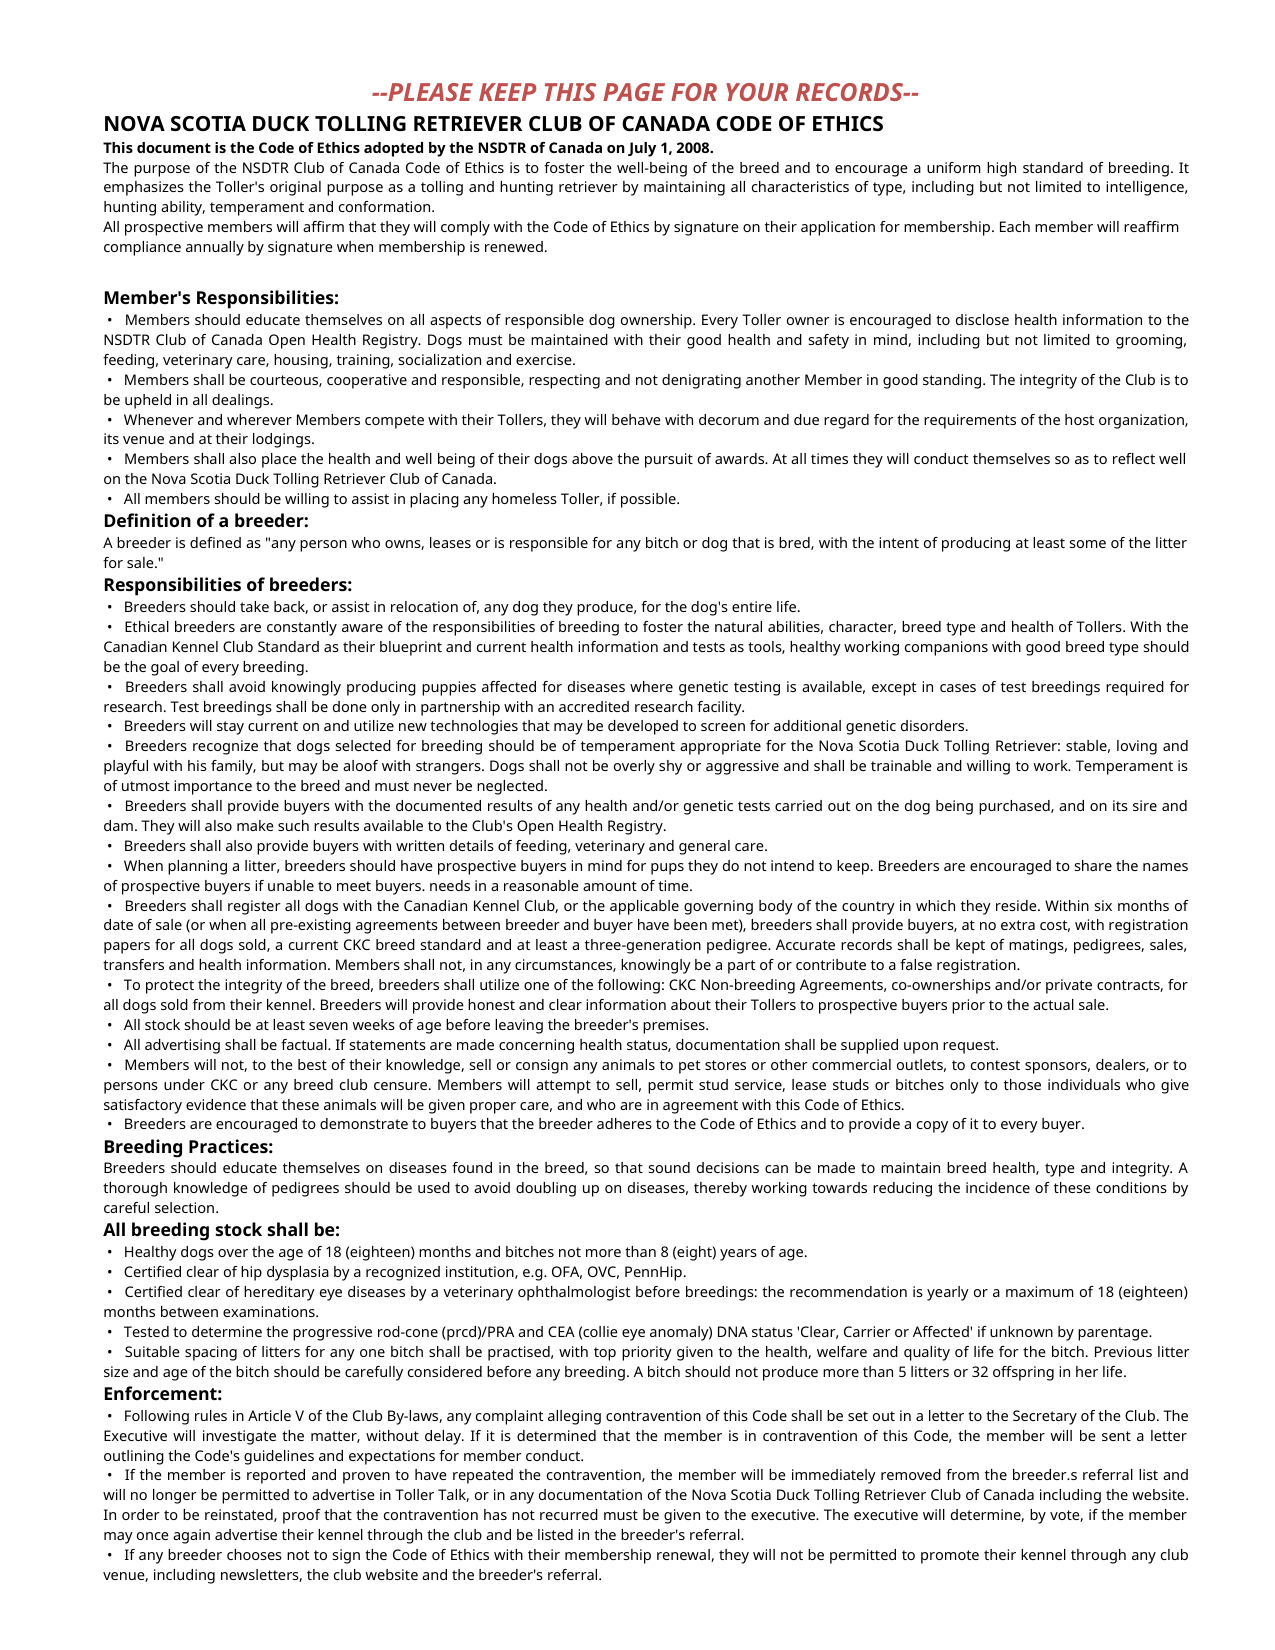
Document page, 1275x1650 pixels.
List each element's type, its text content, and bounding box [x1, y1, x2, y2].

text --PLEASE KEEP THIS PAGE FOR YOUR RECORDS-- [103, 75, 1191, 109]
text • Suitable spacing of litters for any one bitch shall be practised, with top priority given to the health, welfare and quality of life for the bitch. Previous litter size and age of the bitch should be carefully considered before any breeding. A bitch should not produce more than 5 litters or 32 offspring in her life. [103, 1342, 1191, 1381]
text • All members should be willing to assist in placing any homeless Toller, if possible. [103, 489, 1191, 509]
text • Healthy dogs over the age of 18 (eighteen) months and bitches not more than 8 (eight) years of age. [103, 1242, 1191, 1262]
text • All advertising shall be factual. If statements are made concerning health status, documentation shall be supplied upon request. [103, 1034, 1191, 1054]
text • Breeders shall also provide buyers with written details of feeding, veterinary and general care. [103, 836, 1191, 856]
text • Members shall be courteous, cooperative and responsible, respecting and not denigrating another Member in good standing. The integrity of the Club is to be upheld in all dealings. [103, 369, 1191, 409]
text Breeding Practices: [103, 1134, 1191, 1158]
text • Members should educate themselves on all aspects of responsible dog ownership. Every Toller owner is encouraged to disclose health information to the NSDTR Club of Canada Open Health Registry. Dogs must be maintained with their good health and safety in mind, including but not limited to grooming, feeding, veterinary care, housing, training, socialization and exercise. [103, 310, 1191, 369]
text This document is the Code of Ethics adopted by the NSDTR of Canada on July 1, 2008. [103, 137, 1191, 157]
text All breeding stock shall be: [103, 1218, 1191, 1242]
text • Ethical breeders are constantly aware of the responsibilities of breeding to foster the natural abilities, character, breed type and health of Tollers. With the Canadian Kennel Club Standard as their blueprint and current health information and tests as tools, healthy working companions with good breed type should be the goal of every breeding. [103, 617, 1191, 676]
text • Breeders shall avoid knowingly producing puppies affected for diseases where genetic testing is available, except in cases of test breedings required for research. Test breedings shall be done only in partnership with an accredited research facility. [103, 676, 1191, 716]
text • When planning a litter, breeders should have prospective buyers in mind for pups they do not intend to keep. Breeders are encouraged to share the names of prospective buyers if unable to meet buyers. needs in a reasonable amount of time. [103, 856, 1191, 895]
text • Members will not, to the best of their knowledge, sell or consign any animals to pet stores or other commercial outlets, to contest sponsors, dealers, or to persons under CKC or any breed club censure. Members will attempt to sell, permit stud service, lease studs or bitches only to those individuals who give satisfactory evidence that these animals will be given proper care, and who are in agreement with this Code of Ethics. [103, 1054, 1191, 1114]
text Enforcement: [103, 1381, 1191, 1406]
text • Breeders shall provide buyers with the documented results of any health and/or genetic tests carried out on the dog being purchased, and on its sire and dam. They will also make such results available to the Club's Open Health Registry. [103, 796, 1191, 836]
text • Breeders shall register all dogs with the Canadian Kennel Club, or the applicable governing body of the country in which they reside. Within six months of date of sale (or when all pre-existing agreements between breeder and buyer have been met), breeders shall provide buyers, at no extra cost, with registration papers for all dogs sold, a current CKC breed standard and at least a three-generation pedigree. Accurate records shall be kept of matings, pedigrees, sales, transfers and health information. Members shall not, in any circumstances, knowingly be a part of or contribute to a false registration. [103, 895, 1191, 975]
text The purpose of the NSDTR Club of Canada Code of Ethics is to foster the well-being of the breed and to encourage a uniform high standard of breeding. It emphasizes the Toller's original purpose as a tolling and hunting retriever by maintaining all characteristics of type, including but not limited to intelligence, hunting ability, temperament and conformation. [103, 157, 1191, 217]
text All prospective members will affirm that they will comply with the Code of Ethics by signature on their application for membership. Each member will reaffirm compliance annually by signature when membership is renewed. [103, 217, 1191, 286]
text • Tested to determine the progressive rod-cone (prcd)/PRA and CEA (collie eye anomaly) DNA status 'Clear, Carrier or Affected' if unknown by parentage. [103, 1322, 1191, 1342]
text Definition of a breeder: [103, 509, 1191, 533]
text • Following rules in Article V of the Club By-laws, any complaint alleging contravention of this Code shall be set out in a letter to the Secretary of the Club. The Executive will investigate the matter, without delay. If it is determined that the member is in contravention of this Code, the member will be sent a letter outlining the Code's guidelines and expectations for member conduct. [103, 1406, 1191, 1465]
text A breeder is defined as "any person who owns, leases or is responsible for any bitch or dog that is bred, with the intent of producing at least some of the litter for sale." [103, 533, 1191, 573]
text Breeders should educate themselves on diseases found in the breed, so that sound decisions can be made to maintain breed health, type and integrity. A thorough knowledge of pedigrees should be used to avoid doubling up on diseases, thereby working towards reducing the incidence of these conditions by careful selection. [103, 1158, 1191, 1218]
text • Breeders recognize that dogs selected for breeding should be of temperament appropriate for the Nova Scotia Duck Tolling Retriever: stable, loving and playful with his family, but may be aloof with strangers. Dogs shall not be overly shy or aggressive and shall be trainable and willing to work. Temperament is of utmost importance to the breed and must never be neglected. [103, 736, 1191, 796]
text Responsibilities of breeders: • Breeders should take back, or assist in relocation of, any dog they produce, for the dog's entire life. [103, 573, 1191, 617]
text • To protect the integrity of the breed, breeders shall utilize one of the following: CKC Non-breeding Agreements, co-ownerships and/or private contracts, for all dogs sold from their kennel. Breeders will provide honest and clear information about their Tollers to prospective buyers prior to the actual sale. [103, 975, 1191, 1015]
text NOVA SCOTIA DUCK TOLLING RETRIEVER CLUB OF CANADA CODE OF ETHICS [103, 109, 1191, 137]
text • If the member is reported and proven to have repeated the contravention, the member will be immediately removed from the breeder.s referral list and will no longer be permitted to advertise in Toller Talk, or in any documentation of the Nova Scotia Duck Tolling Retriever Club of Canada including the website. In order to be reinstated, proof that the contravention has not recurred must be given to the executive. The executive will determine, by vote, if the member may once again advertise their kennel through the club and be listed in the breeder's referral. [103, 1465, 1191, 1545]
text • Breeders will stay current on and utilize new technologies that may be developed to screen for additional genetic disorders. [103, 716, 1191, 736]
text • Breeders are encouraged to demonstrate to buyers that the breeder adheres to the Code of Ethics and to provide a copy of it to every buyer. [103, 1114, 1191, 1134]
text • Members shall also place the health and well being of their dogs above the pursuit of awards. At all times they will conduct themselves so as to reflect well on the Nova Scotia Duck Tolling Retriever Club of Canada. [103, 449, 1191, 489]
text • Whenever and wherever Members compete with their Tollers, they will behave with decorum and due regard for the requirements of the host organization, its venue and at their lodgings. [103, 409, 1191, 449]
text • Certified clear of hip dysplasia by a recognized institution, e.g. OFA, OVC, PennHip. [103, 1262, 1191, 1282]
text Member's Responsibilities: [103, 286, 1191, 310]
text • Certified clear of hereditary eye diseases by a veterinary ophthalmologist before breedings: the recommendation is yearly or a maximum of 18 (eighteen) months between examinations. [103, 1282, 1191, 1322]
text • If any breeder chooses not to sign the Code of Ethics with their membership renewal, they will not be permitted to promote their kennel through any club venue, including newsletters, the club website and the breeder's referral. [103, 1545, 1191, 1584]
text • All stock should be at least seven weeks of age before leaving the breeder's premises. [103, 1015, 1191, 1034]
